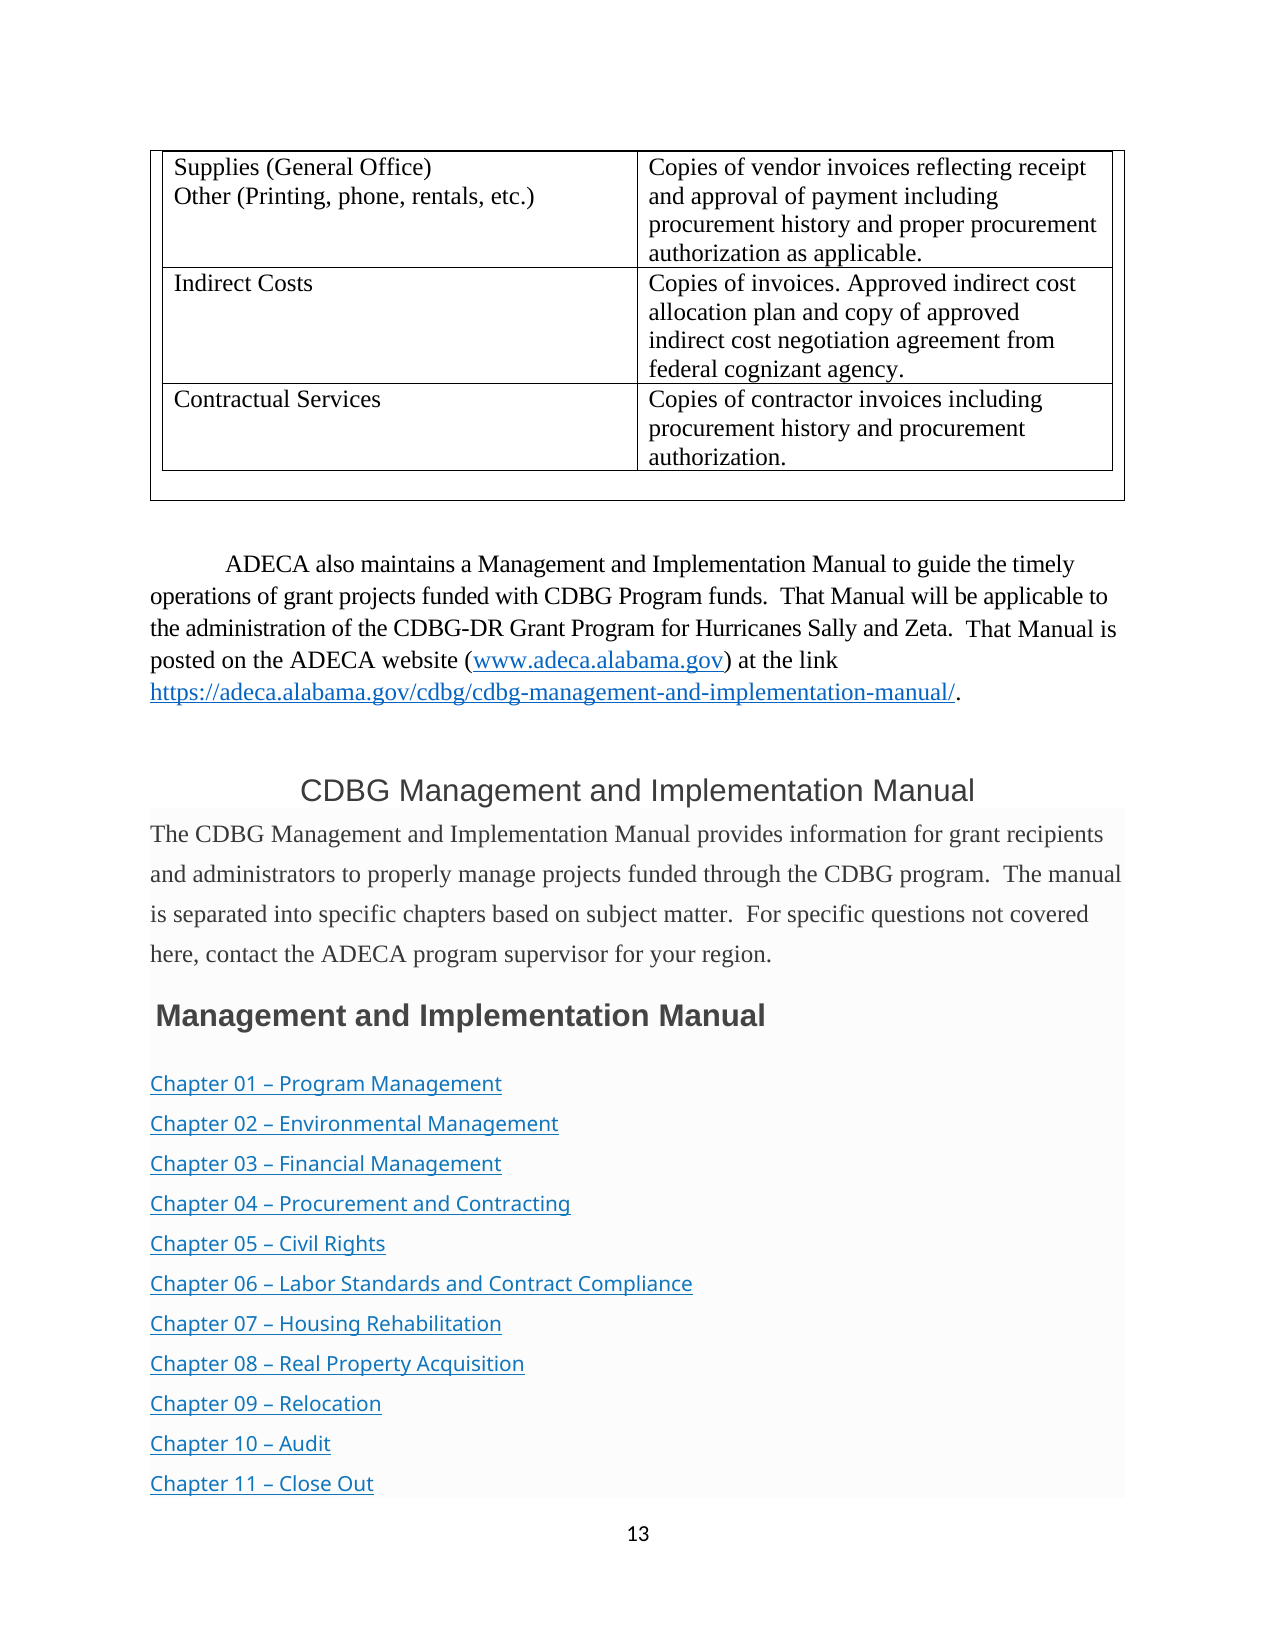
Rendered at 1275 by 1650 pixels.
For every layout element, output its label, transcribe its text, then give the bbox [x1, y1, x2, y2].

subtitle CDBG Management and Implementation Manual [150, 772, 1125, 808]
text Chapter 06 – Labor Standards and Contract Compliance [150, 1258, 1125, 1298]
text Chapter 05 – Civil Rights [150, 1218, 1125, 1258]
text Chapter 04 – Procurement and Contracting [150, 1178, 1125, 1218]
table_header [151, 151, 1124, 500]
text The CDBG Management and Implementation Manual provides information for grant recipients and administrators to properly manage projects funded through the CDBG program. The manual is separated into specific chapters based on subject matter. For specific questions not covered here, contact the ADECA program supervisor for your region. [150, 808, 1125, 968]
text ADECA also maintains a Management and Implementation Manual to guide the timely operations of grant projects funded with CDBG Program funds. That Manual will be applicable to the administration of the CDBG-DR Grant Program for Hurricanes Sally and Zeta. That Manual is posted on the ADECA website (www.adeca.alabama.gov) at the link https://adeca.alabama.gov/cdbg/cdbg-management-and-implementation-manual/. [150, 549, 1125, 705]
text Chapter 01 – Program Management [150, 1058, 1125, 1098]
text Chapter 09 – Relocation [150, 1378, 1125, 1418]
text Chapter 10 – Audit [150, 1418, 1125, 1458]
text Management and Implementation Manual [150, 993, 1125, 1033]
text Chapter 07 – Housing Rehabilitation [150, 1298, 1125, 1338]
text Chapter 08 – Real Property Acquisition [150, 1338, 1125, 1378]
text Chapter 11 – Close Out [150, 1458, 1125, 1498]
text Chapter 02 – Environmental Management [150, 1098, 1125, 1138]
text Chapter 03 – Financial Management [150, 1138, 1125, 1178]
